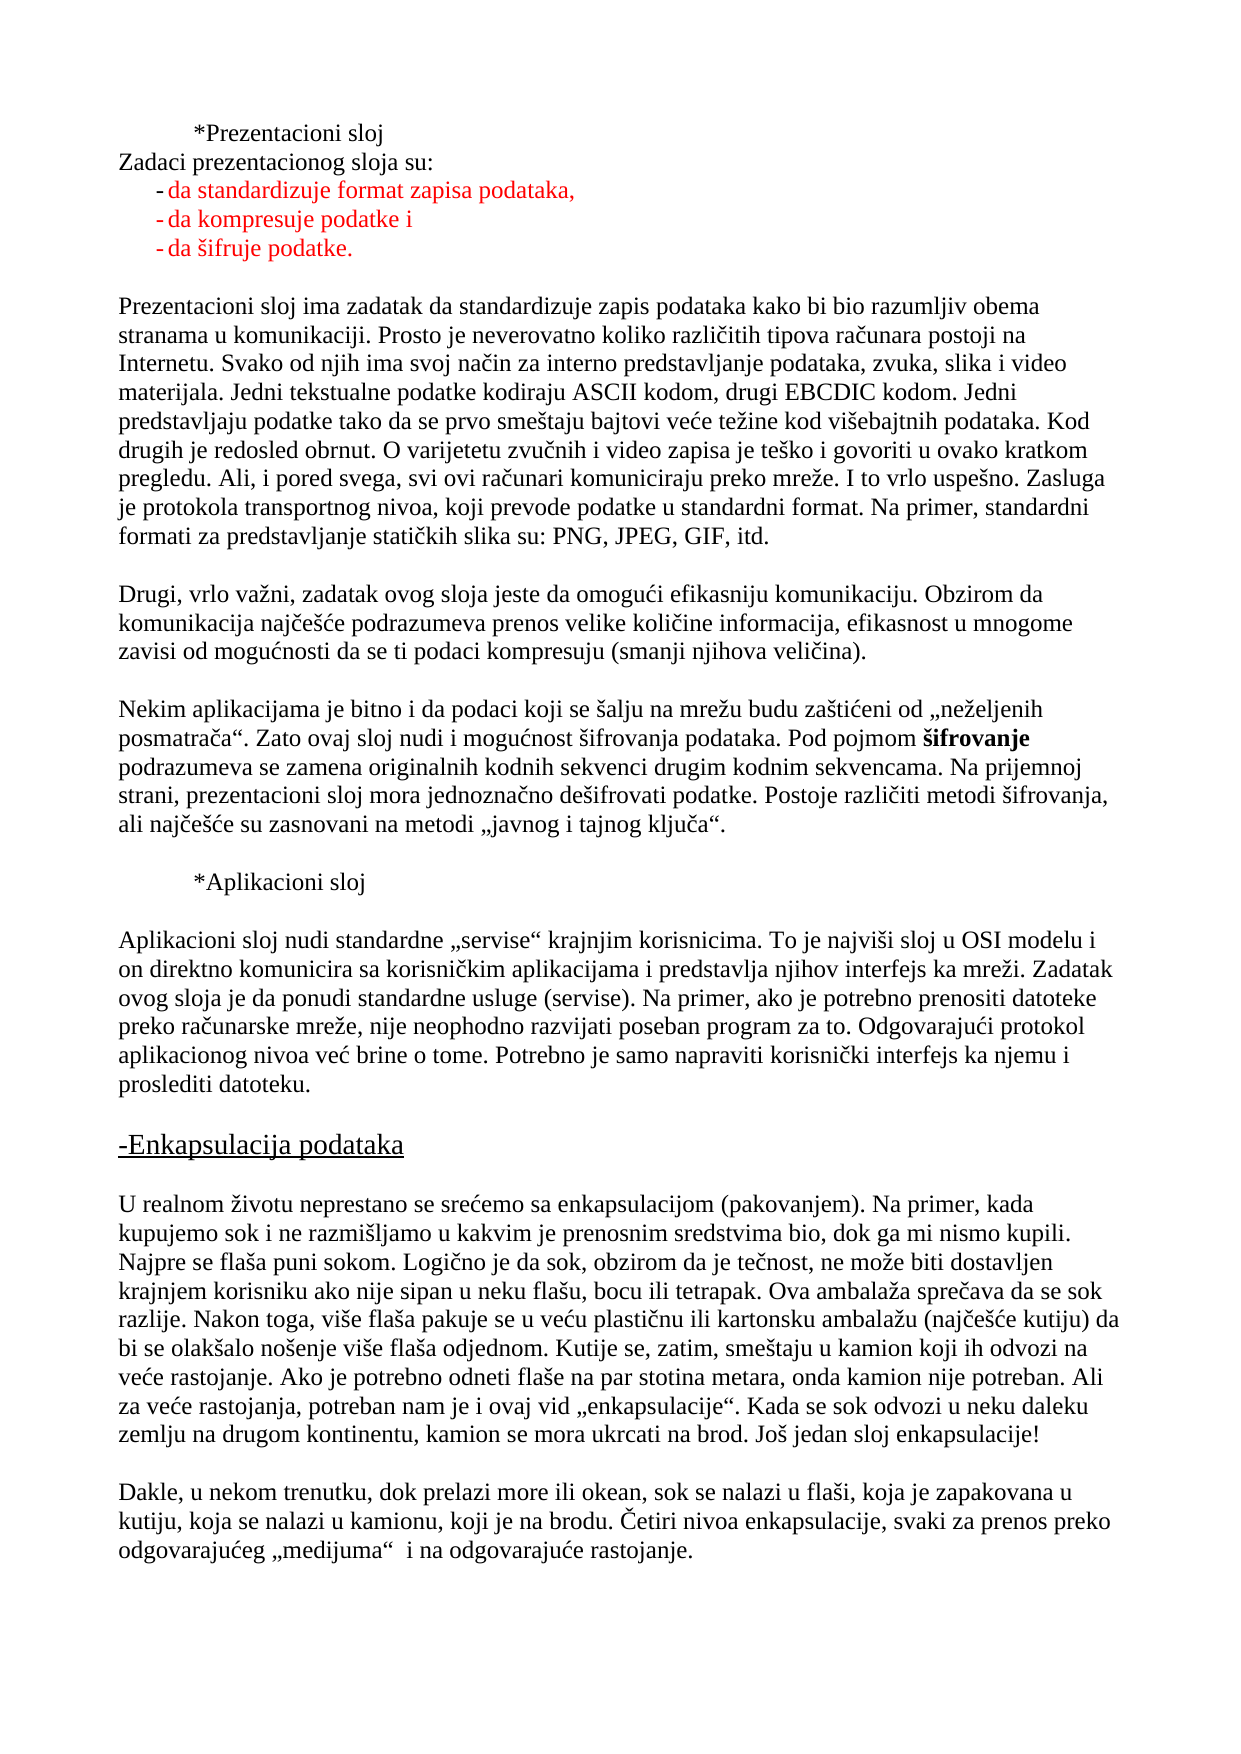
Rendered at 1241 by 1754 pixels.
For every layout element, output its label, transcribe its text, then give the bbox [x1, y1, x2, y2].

text Drugi, vrlo važni, zadatak ovog sloja jeste da omogući efikasniju komunikaciju. Obzirom da komunikacija najčešće podrazumeva prenos velike količine informacija, efikasnost u mnogome zavisi od mogućnosti da se ti podaci kompresuju (smanji njihova veličina). [118, 579, 1122, 665]
text Aplikacioni sloj nudi standardne „servise“ krajnjim korisnicima. To je najviši sloj u OSI modelu i on direktno komunicira sa korisničkim aplikacijama i predstavlja njihov interfejs ka mreži. Zadatak ovog sloja je da ponudi standardne usluge (servise). Na primer, ako je potrebno prenositi datoteke preko računarske mreže, nije neophodno razvijati poseban program za to. Odgovarajući protokol aplikacionog nivoa već brine o tome. Potrebno je samo napraviti korisnički interfejs ka njemu i proslediti datoteku. [118, 925, 1122, 1098]
text -Enkapsulacija podataka [118, 1127, 1122, 1160]
text - da kompresuje podatke i [156, 204, 1122, 233]
text *Prezentacioni sloj [118, 118, 1122, 147]
text Prezentacioni sloj ima zadatak da standardizuje zapis podataka kako bi bio razumljiv obema stranama u komunikaciji. Prosto je neverovatno koliko različitih tipova računara postoji na Internetu. Svako od njih ima svoj način za interno predstavljanje podataka, zvuka, slika i video materijala. Jedni tekstualne podatke kodiraju ASCII kodom, drugi EBCDIC kodom. Jedni predstavljaju podatke tako da se prvo smeštaju bajtovi veće težine kod višebajtnih podataka. Kod drugih je redosled obrnut. O varijetetu zvučnih i video zapisa je teško i govoriti u ovako kratkom pregledu. Ali, i pored svega, svi ovi računari komuniciraju preko mreže. I to vrlo uspešno. Zasluga je protokola transportnog nivoa, koji prevode podatke u standardni format. Na primer, standardni formati za predstavljanje statičkih slika su: PNG, JPEG, GIF, itd. [118, 291, 1122, 550]
text *Aplikacioni sloj [118, 867, 1122, 896]
text Nekim aplikacijama je bitno i da podaci koji se šalju na mrežu budu zaštićeni od „neželjenih posmatrača“. Zato ovaj sloj nudi i mogućnost šifrovanja podataka. Pod pojmom šifrovanje podrazumeva se zamena originalnih kodnih sekvenci drugim kodnim sekvencama. Na prijemnoj strani, prezentacioni sloj mora jednoznačno dešifrovati podatke. Postoje različiti metodi šifrovanja, ali najčešće su zasnovani na metodi „javnog i tajnog ključa“. [118, 694, 1122, 838]
text Dakle, u nekom trenutku, dok prelazi more ili okean, sok se nalazi u flaši, koja je zapakovana u kutiju, koja se nalazi u kamionu, koji je na brodu. Četiri nivoa enkapsulacije, svaki za prenos preko odgovarajućeg „medijuma“ i na odgovarajuće rastojanje. [118, 1477, 1122, 1564]
text - da šifruje podatke. [156, 233, 1122, 262]
text Zadaci prezentacionog sloja su: [118, 147, 1122, 176]
text - da standardizuje format zapisa podataka, [156, 176, 1122, 204]
text U realnom životu neprestano se srećemo sa enkapsulacijom (pakovanjem). Na primer, kada kupujemo sok i ne razmišljamo u kakvim je prenosnim sredstvima bio, dok ga mi nismo kupili. Najpre se flaša puni sokom. Logično je da sok, obzirom da je tečnost, ne može biti dostavljen krajnjem korisniku ako nije sipan u neku flašu, bocu ili tetrapak. Ova ambalaža sprečava da se sok razlije. Nakon toga, više flaša pakuje se u veću plastičnu ili kartonsku ambalažu (najčešće kutiju) da bi se olakšalo nošenje više flaša odjednom. Kutije se, zatim, smeštaju u kamion koji ih odvozi na veće rastojanje. Ako je potrebno odneti flaše na par stotina metara, onda kamion nije potreban. Ali za veće rastojanja, potreban nam je i ovaj vid „enkapsulacije“. Kada se sok odvozi u neku daleku zemlju na drugom kontinentu, kamion se mora ukrcati na brod. Još jedan sloj enkapsulacije! [118, 1189, 1122, 1448]
